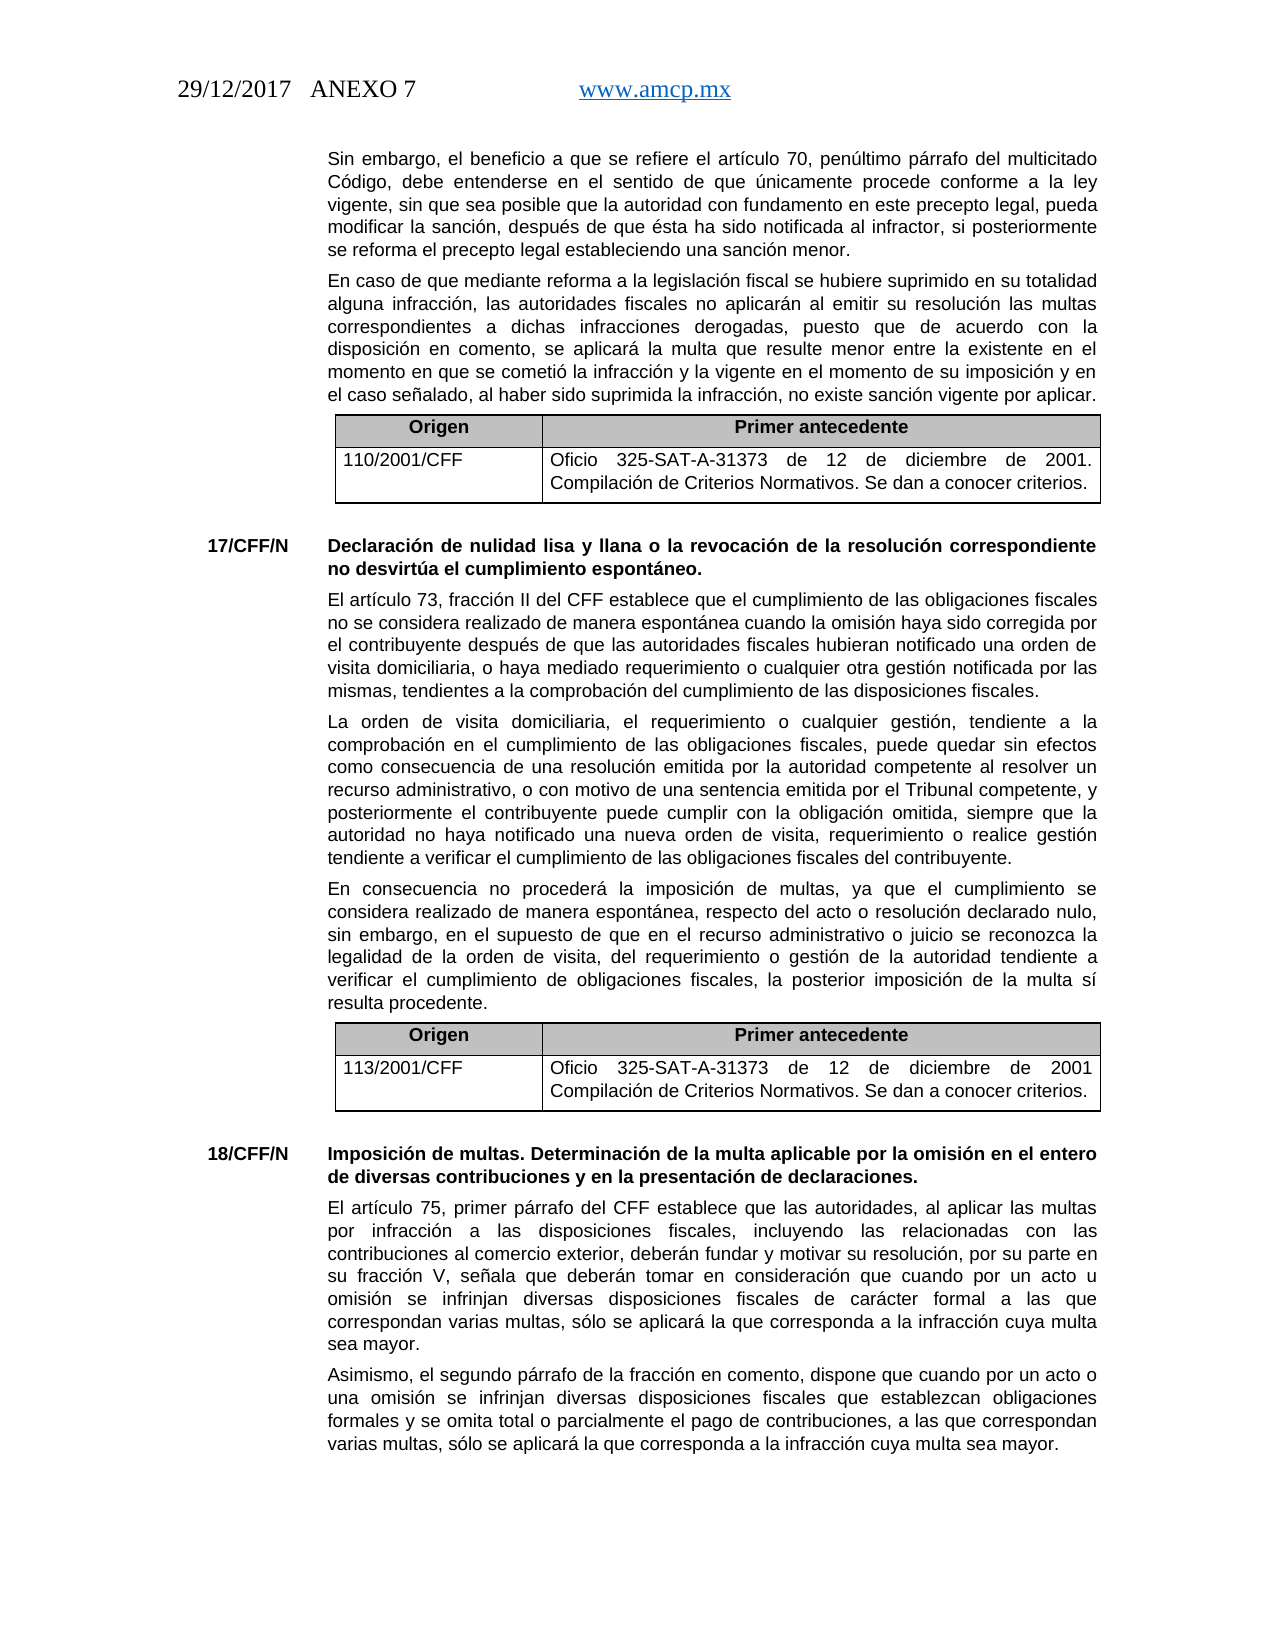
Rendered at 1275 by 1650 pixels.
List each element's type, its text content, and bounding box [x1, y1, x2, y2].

text En consecuencia no procederá la imposición de multas, ya que el cumplimiento se considera realizado de manera espontánea, respecto del acto o resolución declarado nulo, sin embargo, en el supuesto de que en el recurso administrativo o juicio se reconozca la legalidad de la orden de visita, del requerimiento o gestión de la autoridad tendiente a verificar el cumplimiento de obligaciones fiscales, la posterior imposición de la multa sí resulta procedente. [207, 877, 1098, 1014]
text Asimismo, el segundo párrafo de la fracción en comento, dispone que cuando por un acto o una omisión se infrinjan diversas disposiciones fiscales que establezcan obligaciones formales y se omita total o parcialmente el pago de contribuciones, a las que correspondan varias multas, sólo se aplicará la que corresponda a la infracción cuya multa sea mayor. [207, 1364, 1098, 1454]
text El artículo 75, primer párrafo del CFF establece que las autoridades, al aplicar las multas por infracción a las disposiciones fiscales, incluyendo las relacionadas con las contribuciones al comercio exterior, deberán fundar y motivar su resolución, por su parte en su fracción V, señala que deberán tomar en consideración que cuando por un acto u omisión se infrinjan diversas disposiciones fiscales de carácter formal a las que correspondan varias multas, sólo se aplicará la que corresponda a la infracción cuya multa sea mayor. [207, 1196, 1098, 1355]
text El artículo 73, fracción II del CFF establece que el cumplimiento de las obligaciones fiscales no se considera realizado de manera espontánea cuando la omisión haya sido corregida por el contribuyente después de que las autoridades fiscales hubieran notificado una orden de visita domiciliaria, o haya mediado requerimiento o cualquier otra gestión notificada por las mismas, tendientes a la comprobación del cumplimiento de las disposiciones fiscales. [207, 588, 1098, 702]
text 17/CFF/N Declaración de nulidad lisa y llana o la revocación de la resolución correspondiente no desvirtúa el cumplimiento espontáneo. [207, 534, 1098, 580]
text En caso de que mediante reforma a la legislación fiscal se hubiere suprimido en su totalidad alguna infracción, las autoridades fiscales no aplicarán al emitir su resolución las multas correspondientes a dichas infracciones derogadas, puesto que de acuerdo con la disposición en comento, se aplicará la multa que resulte menor entre la existente en el momento en que se cometió la infracción y la vigente en el momento de su imposición y en el caso señalado, al haber sido suprimida la infracción, no existe sanción vigente por aplicar. [207, 269, 1098, 406]
table_cell 113/2001/CFF [336, 1056, 542, 1110]
text La orden de visita domiciliaria, el requerimiento o cualquier gestión, tendiente a la comprobación en el cumplimiento de las obligaciones fiscales, puede quedar sin efectos como consecuencia de una resolución emitida por la autoridad competente al resolver un recurso administrativo, o con motivo de una sentencia emitida por el Tribunal competente, y posteriormente el contribuyente puede cumplir con la obligación omitida, siempre que la autoridad no haya notificado una nueva orden de visita, requerimiento o realice gestión tendiente a verificar el cumplimiento de las obligaciones fiscales del contribuyente. [207, 710, 1098, 869]
table_header Origen [336, 416, 542, 447]
table_header Primer antecedente [543, 1024, 1100, 1055]
table_cell Oficio 325-SAT-A-31373 de 12 de diciembre de 2001. Compilación de Criterios Normativos. Se dan a conocer criterios. [543, 448, 1100, 502]
table_header Primer antecedente [543, 416, 1100, 447]
table_header Origen [336, 1024, 542, 1055]
text 18/CFF/N Imposición de multas. Determinación de la multa aplicable por la omisión en el entero de diversas contribuciones y en la presentación de declaraciones. [207, 1143, 1098, 1188]
text Sin embargo, el beneficio a que se refiere el artículo 70, penúltimo párrafo del multicitado Código, debe entenderse en el sentido de que únicamente procede conforme a la ley vigente, sin que sea posible que la autoridad con fundamento en este precepto legal, pueda modificar la sanción, después de que ésta ha sido notificada al infractor, si posteriormente se reforma el precepto legal estableciendo una sanción menor. [207, 148, 1098, 261]
table_cell Oficio 325-SAT-A-31373 de 12 de diciembre de 2001 Compilación de Criterios Normativos. Se dan a conocer criterios. [543, 1056, 1100, 1110]
table_cell 110/2001/CFF [336, 448, 542, 502]
